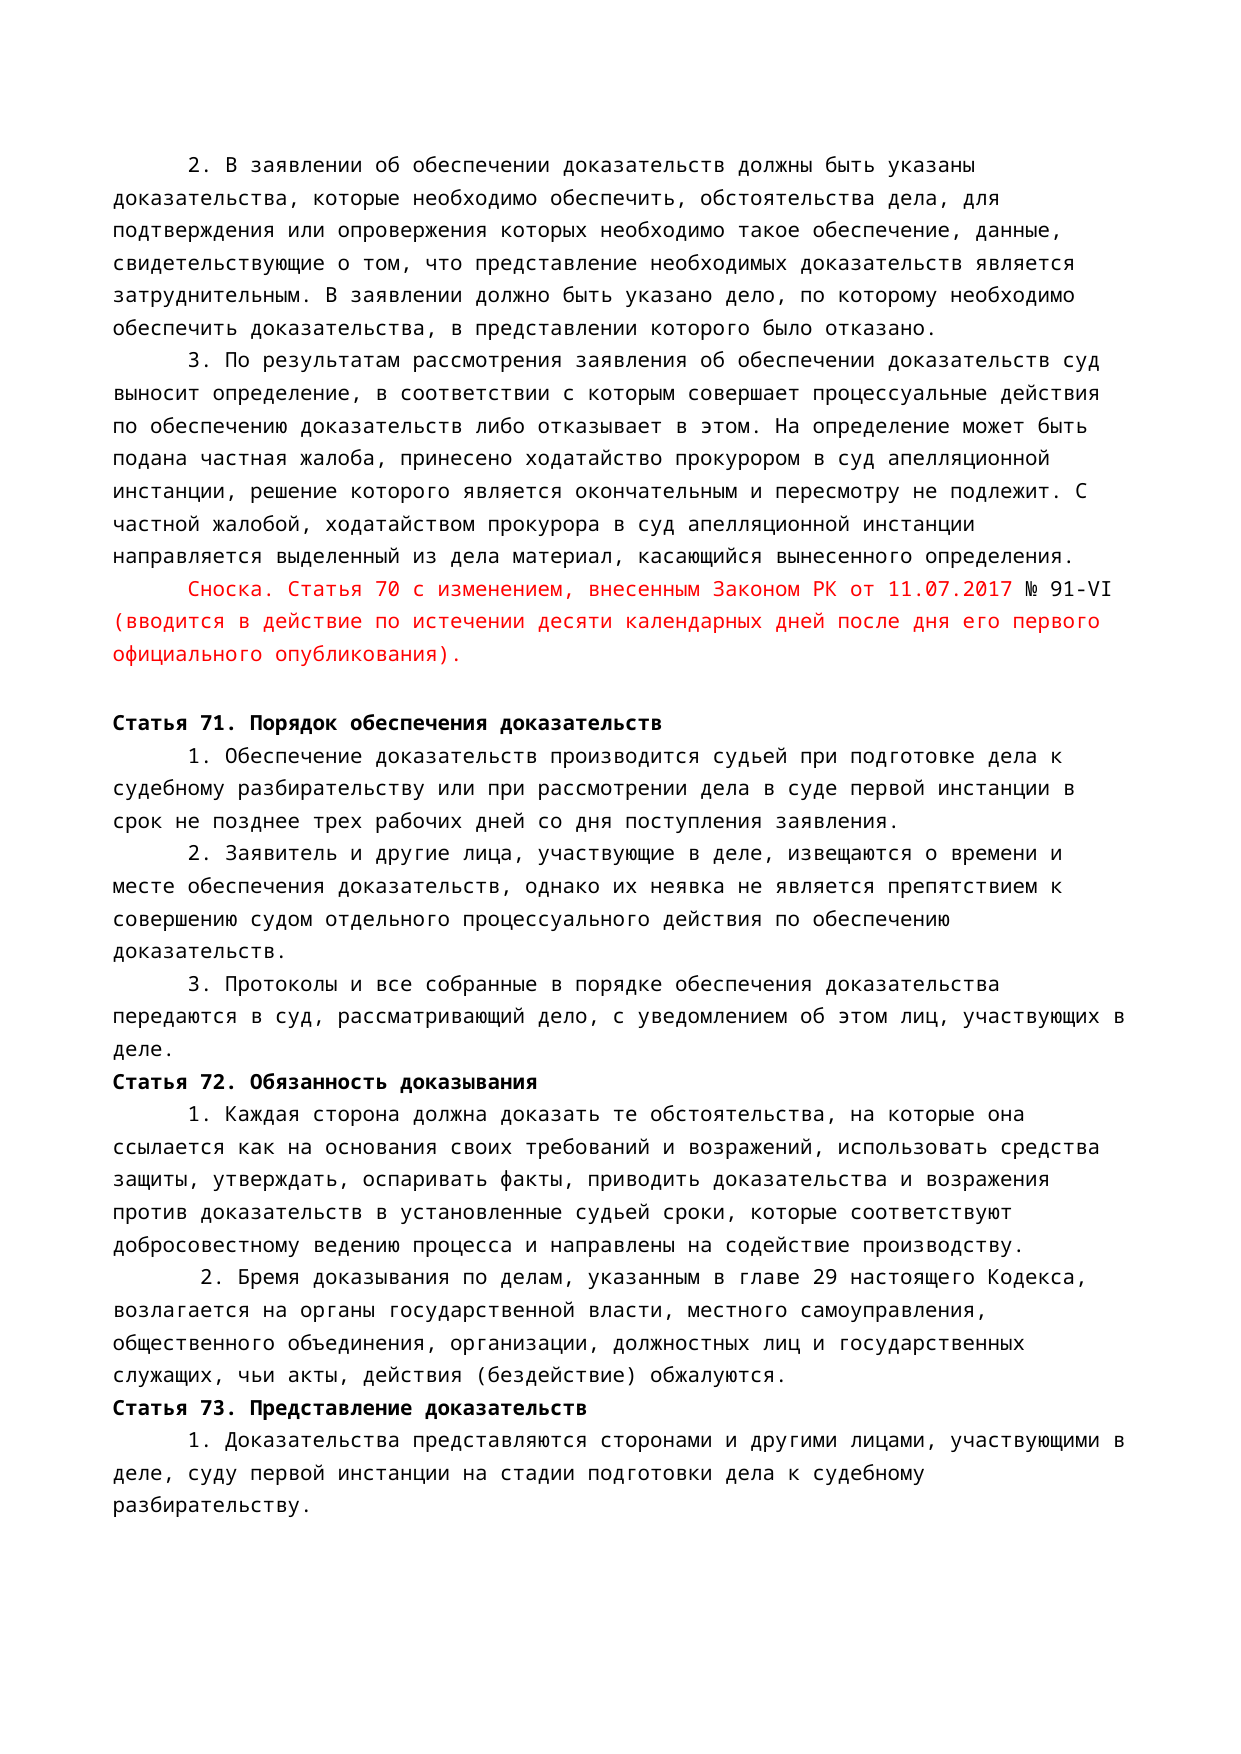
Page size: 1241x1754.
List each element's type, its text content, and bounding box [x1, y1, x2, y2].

text 2. В заявлении об обеспечении доказательств должны быть указаны доказательства, которые необходимо обеспечить, обстоятельства дела, для подтверждения или опровержения которых необходимо такое обеспечение, данные, свидетельствующие о том, что представление необходимых доказательств является затруднительным. В заявлении должно быть указано дело, по которому необходимо обеспечить доказательства, в представлении которого было отказано. [112, 150, 1128, 341]
text 2. Бремя доказывания по делам, указанным в главе 29 настоящего Кодекса, возлагается на органы государственной власти, местного самоуправления, общественного объединения, организации, должностных лиц и государственных служащих, чьи акты, действия (бездействие) обжалуются. [112, 1262, 1128, 1389]
text 1. Обеспечение доказательств производится судьей при подготовке дела к судебному разбирательству или при рассмотрении дела в суде первой инстанции в срок не позднее трех рабочих дней со дня поступления заявления. [112, 741, 1128, 834]
text 1. Каждая сторона должна доказать те обстоятельства, на которые она ссылается как на основания своих требований и возражений, использовать средства защиты, утверждать, оспаривать факты, приводить доказательства и возражения против доказательств в установленные судьей сроки, которые соответствуют добросовестному ведению процесса и направлены на содействие производству. [112, 1099, 1128, 1258]
text Статья 71. Порядок обеспечения доказательств [112, 708, 1128, 737]
text Сноска. Статья 70 с изменением, внесенным Законом РК от 11.07.2017 № 91-VI (вводится в действие по истечении десяти календарных дней после дня его первого официального опубликования). [112, 574, 1128, 703]
text 3. Протоколы и все собранные в порядке обеспечения доказательства передаются в суд, рассматривающий дело, с уведомлением об этом лиц, участвующих в деле. [112, 969, 1128, 1063]
text Статья 72. Обязанность доказывания [112, 1067, 1128, 1095]
text 2. Заявитель и другие лица, участвующие в деле, извещаются о времени и месте обеспечения доказательств, однако их неявка не является препятствием к совершению судом отдельного процессуального действия по обеспечению доказательств. [112, 838, 1128, 965]
text 3. По результатам рассмотрения заявления об обеспечении доказательств суд выносит определение, в соответствии с которым совершает процессуальные действия по обеспечению доказательств либо отказывает в этом. На определение может быть подана частная жалоба, принесено ходатайство прокурором в суд апелляционной инстанции, решение которого является окончательным и пересмотру не подлежит. С частной жалобой, ходатайством прокурора в суд апелляционной инстанции направляется выделенный из дела материал, касающийся вынесенного определения. [112, 346, 1128, 570]
text Статья 73. Представление доказательств [112, 1393, 1128, 1421]
text 1. Доказательства представляются сторонами и другими лицами, участвующими в деле, суду первой инстанции на стадии подготовки дела к судебному разбирательству. [112, 1425, 1128, 1519]
